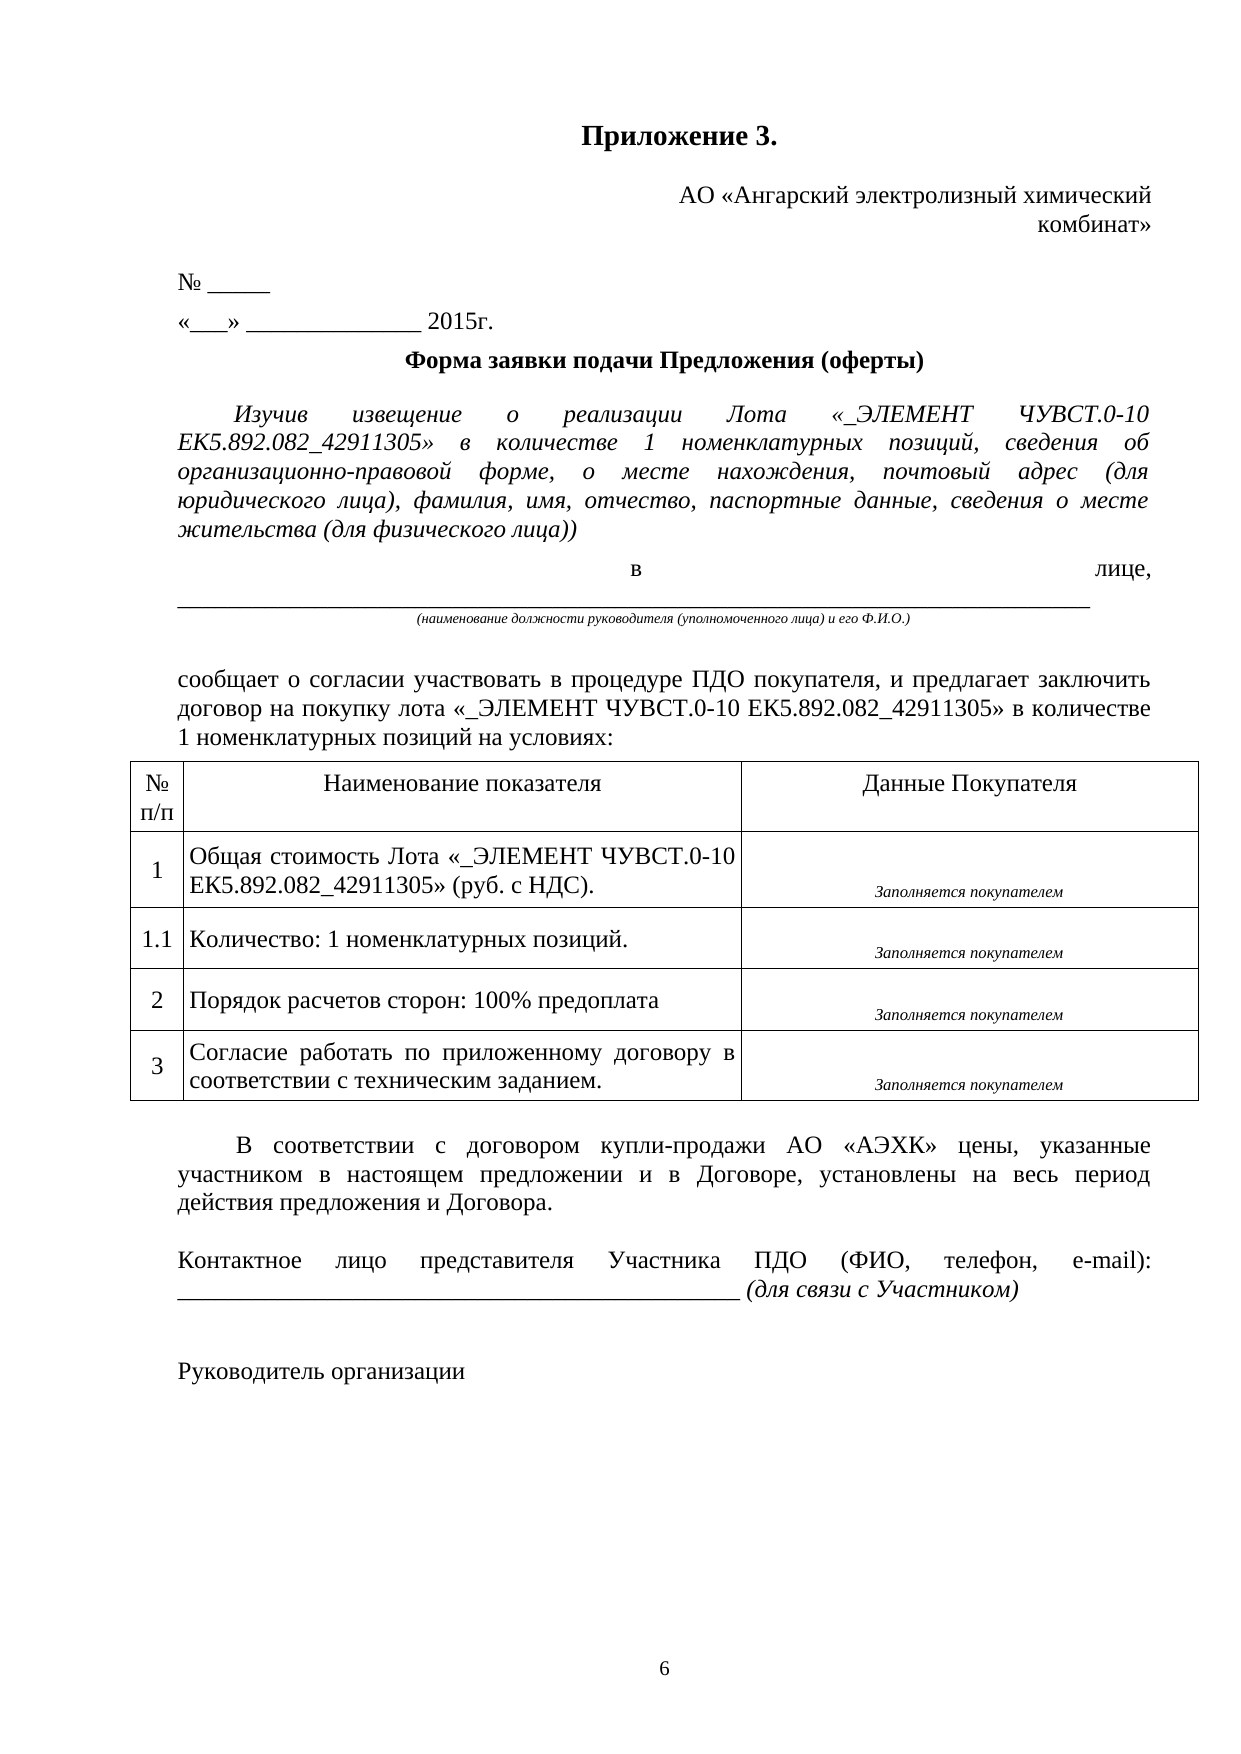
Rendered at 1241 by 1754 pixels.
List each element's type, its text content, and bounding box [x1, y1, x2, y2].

text в лице, _________________________________________________________________________ [177, 553, 1152, 610]
text (наименование должности руководителя (уполномоченного лица) и его Ф.И.О.) [177, 610, 1152, 639]
table_cell Общая стоимость Лота «_ЭЛЕМЕНТ ЧУВСТ.0-10 ЕК5.892.082_42911305» (руб. с НДС). [184, 832, 741, 907]
table_cell Заполняется покупателем [742, 908, 1198, 968]
table_header Наименование показателя [184, 762, 741, 831]
text Форма заявки подачи Предложения (оферты) [177, 345, 1152, 374]
table_cell Согласие работать по приложенному договору в соответствии с техническим заданием. [184, 1031, 741, 1100]
text Приложение 3. [192, 118, 1152, 152]
table_header Данные Покупателя [742, 762, 1198, 831]
text № _____ [177, 267, 1152, 295]
table_cell Количество: 1 номенклатурных позиций. [184, 908, 741, 968]
text «___» ______________ 2015г. [177, 306, 1152, 334]
table_cell Заполняется покупателем [742, 969, 1198, 1030]
text Руководитель организации [177, 1356, 1152, 1385]
text Контактное лицо представителя Участника ПДО (ФИО, телефон, e-mail): _____________________________________________ (для связи с Участником) [177, 1245, 1152, 1302]
table_cell 1 [131, 832, 183, 907]
table_cell 3 [131, 1031, 183, 1100]
text Изучив извещение о реализации Лота «_ЭЛЕМЕНТ ЧУВСТ.0-10 ЕК5.892.082_42911305» в количестве 1 номенклатурных позиций, сведения об организационно-правовой форме, о месте нахождения, почтовый адрес (для юридического лица), фамилия, имя, отчество, паспортные данные, сведения о месте жительства (для физического лица)) [177, 399, 1152, 542]
text сообщает о согласии участвовать в процедуре ПДО покупателя, и предлагает заключить договор на покупку лота «_ЭЛЕМЕНТ ЧУВСТ.0-10 ЕК5.892.082_42911305» в количестве 1 номенклатурных позиций на условиях: [177, 664, 1152, 750]
table_cell 1.1 [131, 908, 183, 968]
text В соответствии с договором купли-продажи АО «АЭХК» цены, указанные участником в настоящем предложении и в Договоре, установлены на весь период действия предложения и Договора. [177, 1130, 1152, 1216]
table_cell Порядок расчетов сторон: 100% предоплата [184, 969, 741, 1030]
table_cell Заполняется покупателем [742, 832, 1198, 907]
table_cell Заполняется покупателем [742, 1031, 1198, 1100]
text АО «Ангарский электролизный химический комбинат» [177, 180, 1152, 238]
table_header № п/п [131, 762, 183, 831]
table_cell 2 [131, 969, 183, 1030]
